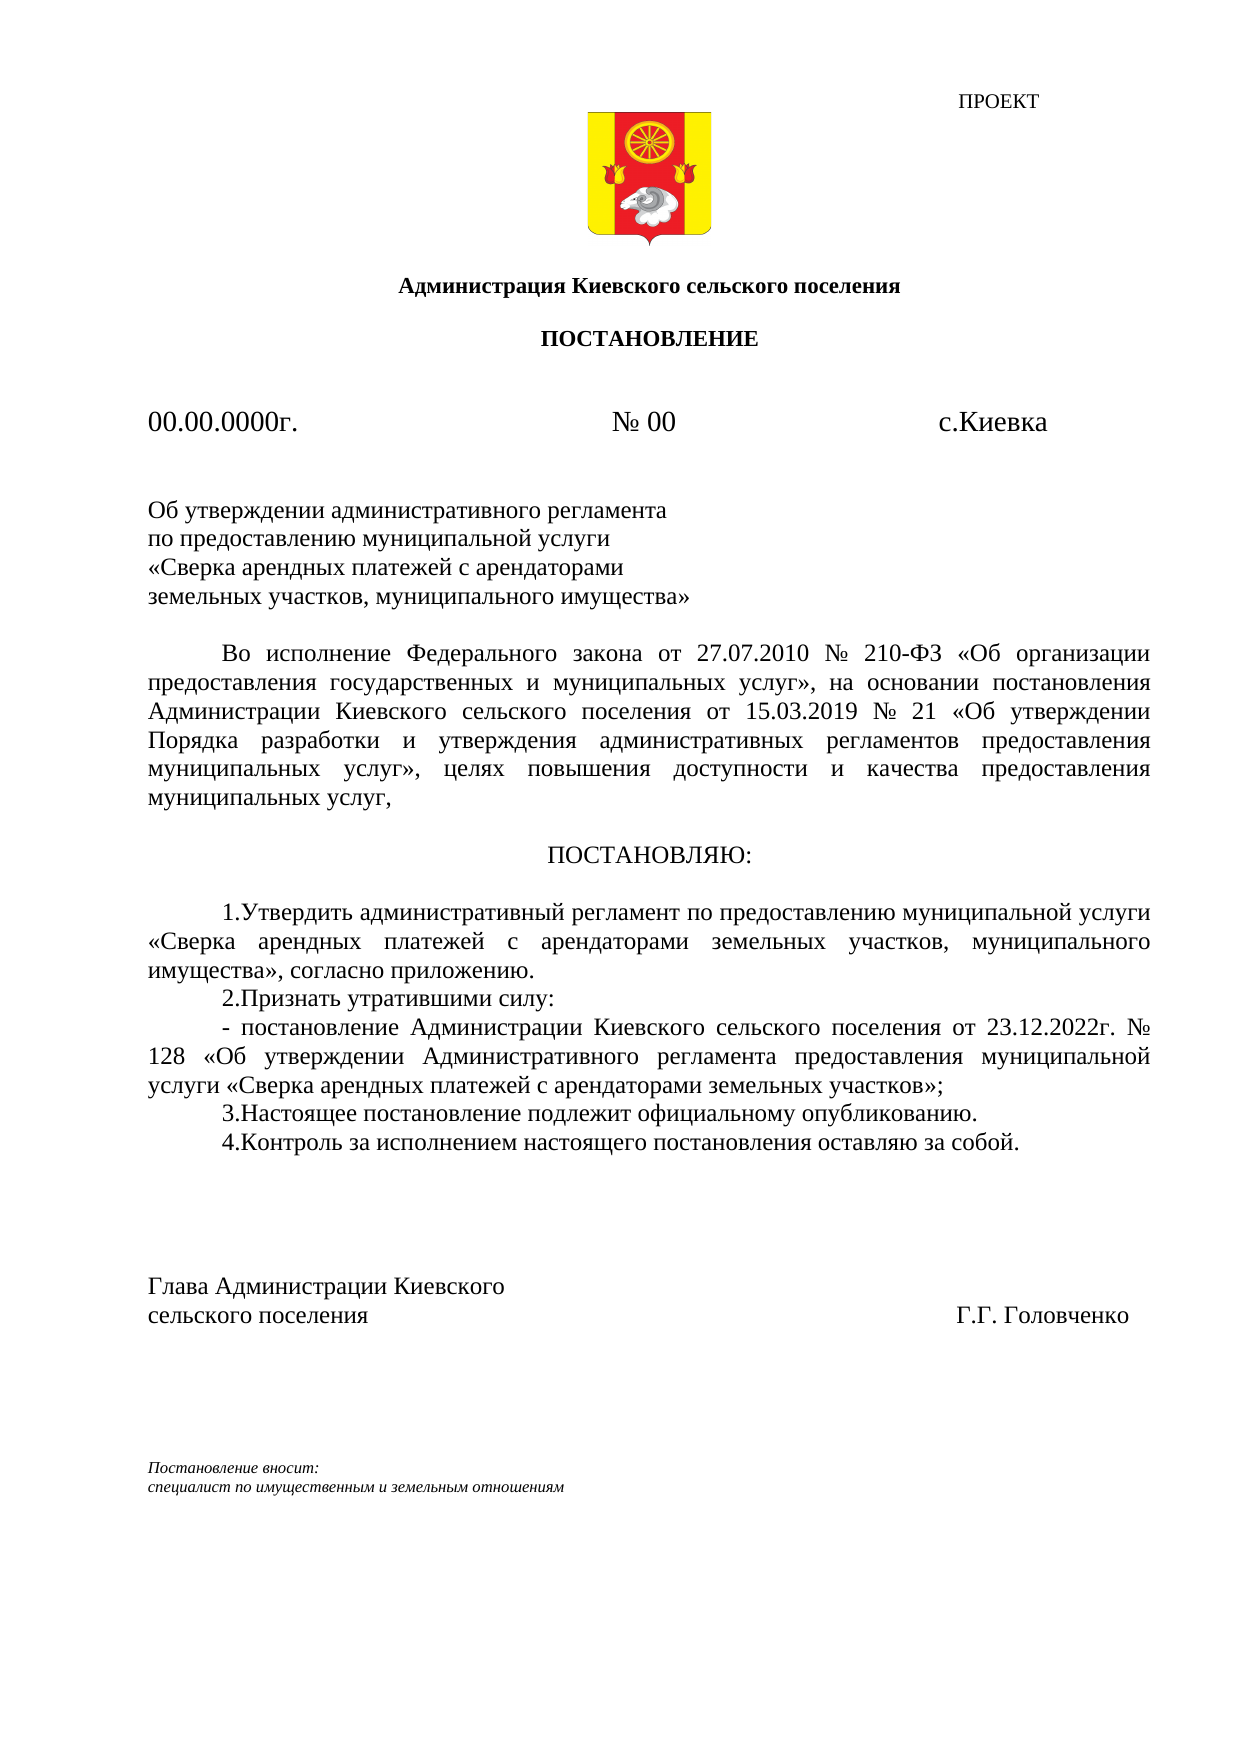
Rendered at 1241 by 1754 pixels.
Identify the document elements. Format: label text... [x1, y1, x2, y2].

text Администрация Киевского сельского поселения [148, 272, 1152, 298]
text 3.Настоящее постановление подлежит официальному опубликованию. [148, 1098, 1152, 1127]
text 1.Утвердить административный регламент по предоставлению муниципальной услуги «Сверка арендных платежей с арендаторами земельных участков, муниципального имущества», согласно приложению. [148, 897, 1152, 983]
text земельных участков, муниципального имущества» [148, 581, 1152, 610]
text ПРОЕКТ [148, 89, 1152, 113]
text Во исполнение Федерального закона от 27.07.2010 № 210-ФЗ «Об организации предоставления государственных и муниципальных услуг», на основании постановления Администрации Киевского сельского поселения от 15.03.2019 № 21 «Об утверждении Порядка разработки и утверждения административных регламентов предоставления муниципальных услуг», целях повышения доступности и качества предоставления муниципальных услуг, [148, 638, 1152, 811]
text Об утверждении административного регламента [148, 495, 1152, 523]
text Постановление вносит: [148, 1458, 1152, 1477]
text Глава Администрации Киевского [148, 1271, 1152, 1300]
text «Сверка арендных платежей с арендаторами [148, 552, 1152, 581]
text специалист по имущественным и земельным отношениям [148, 1477, 1152, 1496]
text ПОСТАНОВЛЕНИЕ [148, 324, 1152, 351]
text 00.00.0000г. № 00 с.Киевка [148, 404, 1152, 437]
picture [587, 112, 712, 246]
text 2.Признать утратившими силу: [148, 983, 1152, 1012]
text - постановление Администрации Киевского сельского поселения от 23.12.2022г. № 128 «Об утверждении Административного регламента предоставления муниципальной услуги «Сверка арендных платежей с арендаторами земельных участков»; [148, 1012, 1152, 1098]
text ПОСТАНОВЛЯЮ: [148, 840, 1152, 868]
text по предоставлению муниципальной услуги [148, 523, 1152, 552]
text 4.Контроль за исполнением настоящего постановления оставляю за собой. [148, 1127, 1152, 1156]
text сельского поселения Г.Г. Головченко [148, 1300, 1152, 1328]
